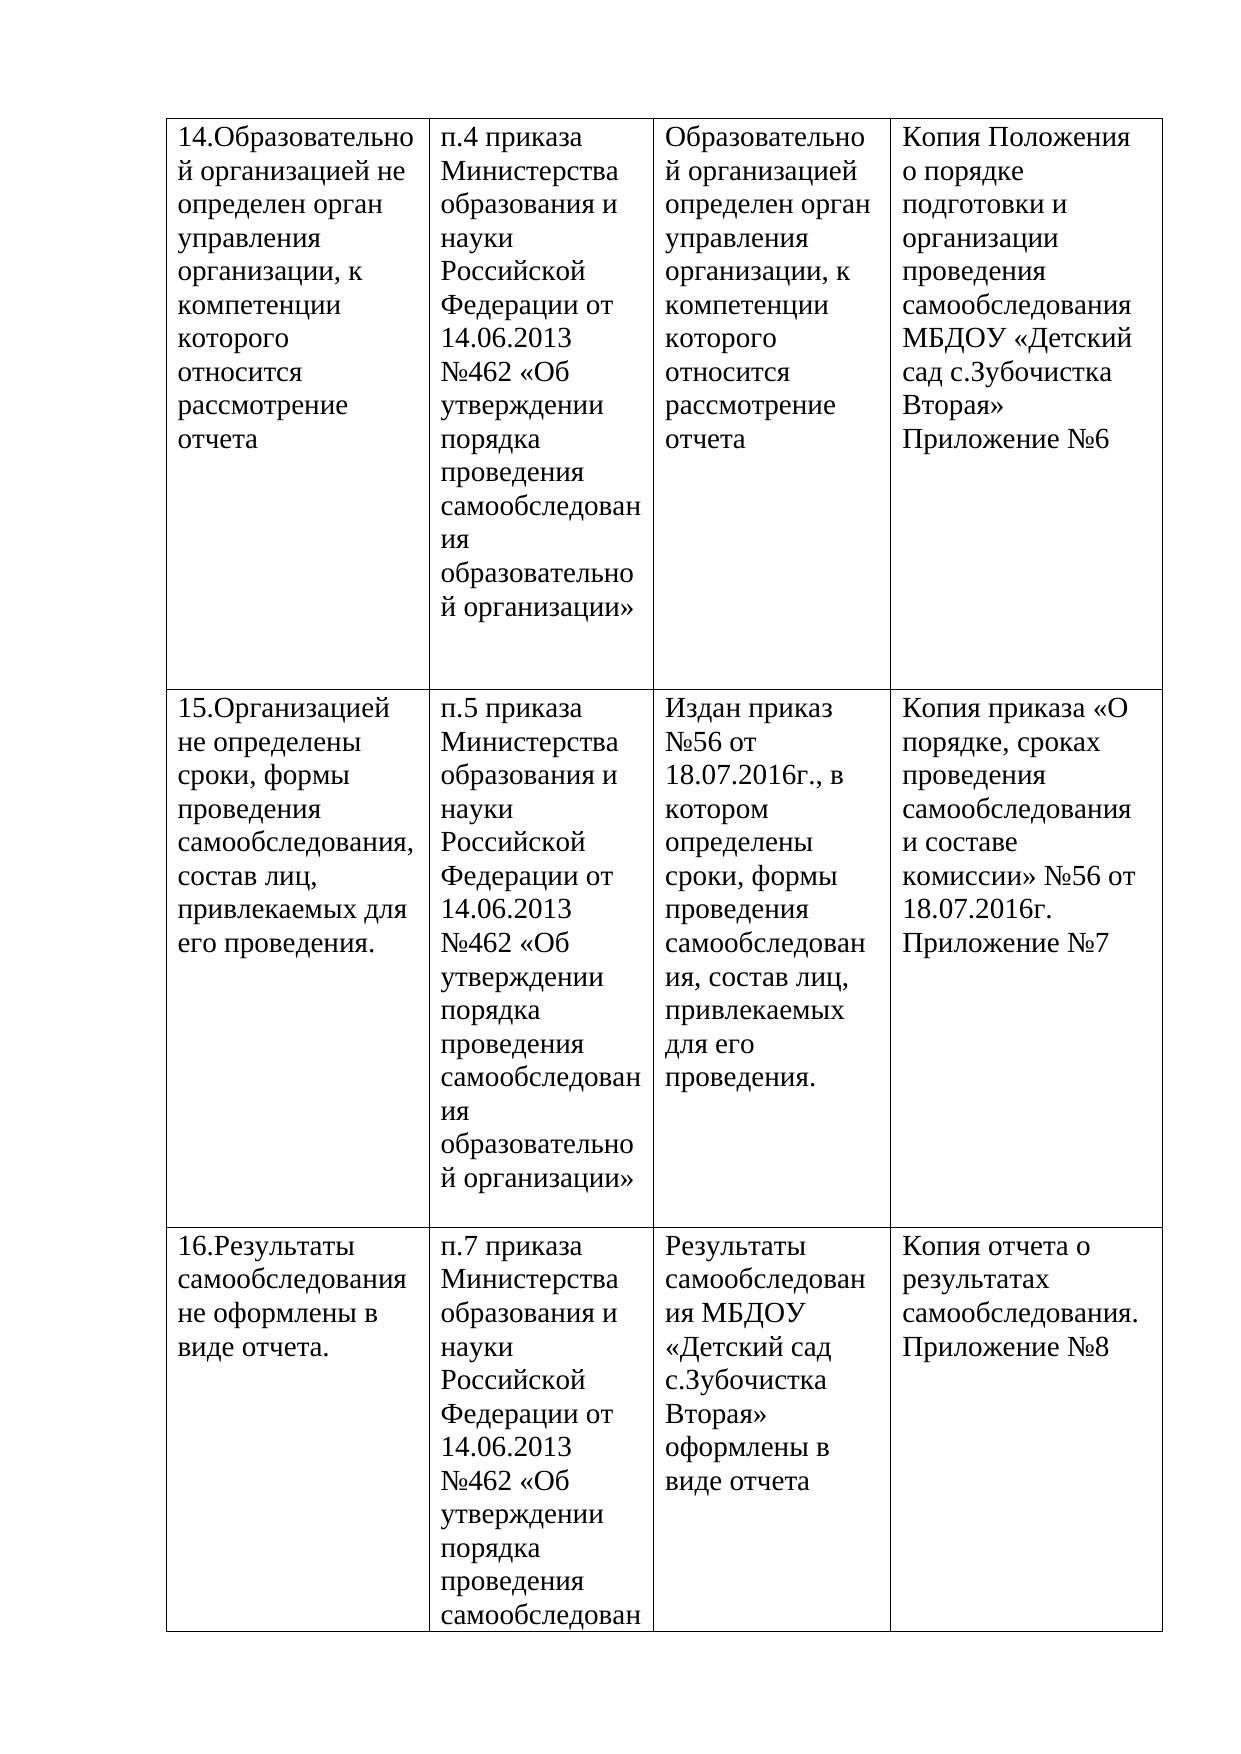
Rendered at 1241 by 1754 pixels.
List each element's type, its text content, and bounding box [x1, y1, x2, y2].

table_cell Издан приказ №56 от 18.07.2016г., в котором определены сроки, формы проведения самообследования, состав лиц, привлекаемых для его проведения. [654, 690, 890, 1227]
table_cell Копия приказа «О порядке, сроках проведения самообследования и составе комиссии» №56 от 18.07.2016г. Приложение №7 [891, 690, 1162, 1227]
table_cell Копия Положения о порядке подготовки и организации проведения самообследования МБДОУ «Детский сад с.Зубочистка Вторая» Приложение №6 [891, 119, 1162, 689]
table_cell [430, 1228, 653, 1631]
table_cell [654, 1228, 890, 1631]
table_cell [891, 1228, 1162, 1631]
table_cell Образовательной организацией определен орган управления организации, к компетенции которого относится рассмотрение отчета [654, 119, 890, 689]
table_cell 15.Организацией не определены сроки, формы проведения самообследования, состав лиц, привлекаемых для его проведения. [167, 690, 429, 1227]
table_cell п.5 приказа Министерства образования и науки Российской Федерации от 14.06.2013 №462 «Об утверждении порядка проведения самообследования образовательной организации» [430, 690, 653, 1227]
table_cell 14.Образовательной организацией не определен орган управления организации, к компетенции которого относится рассмотрение отчета [167, 119, 429, 689]
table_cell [167, 1228, 429, 1631]
table_cell п.4 приказа Министерства образования и науки Российской Федерации от 14.06.2013 №462 «Об утверждении порядка проведения самообследования образовательной организации» [430, 119, 653, 689]
